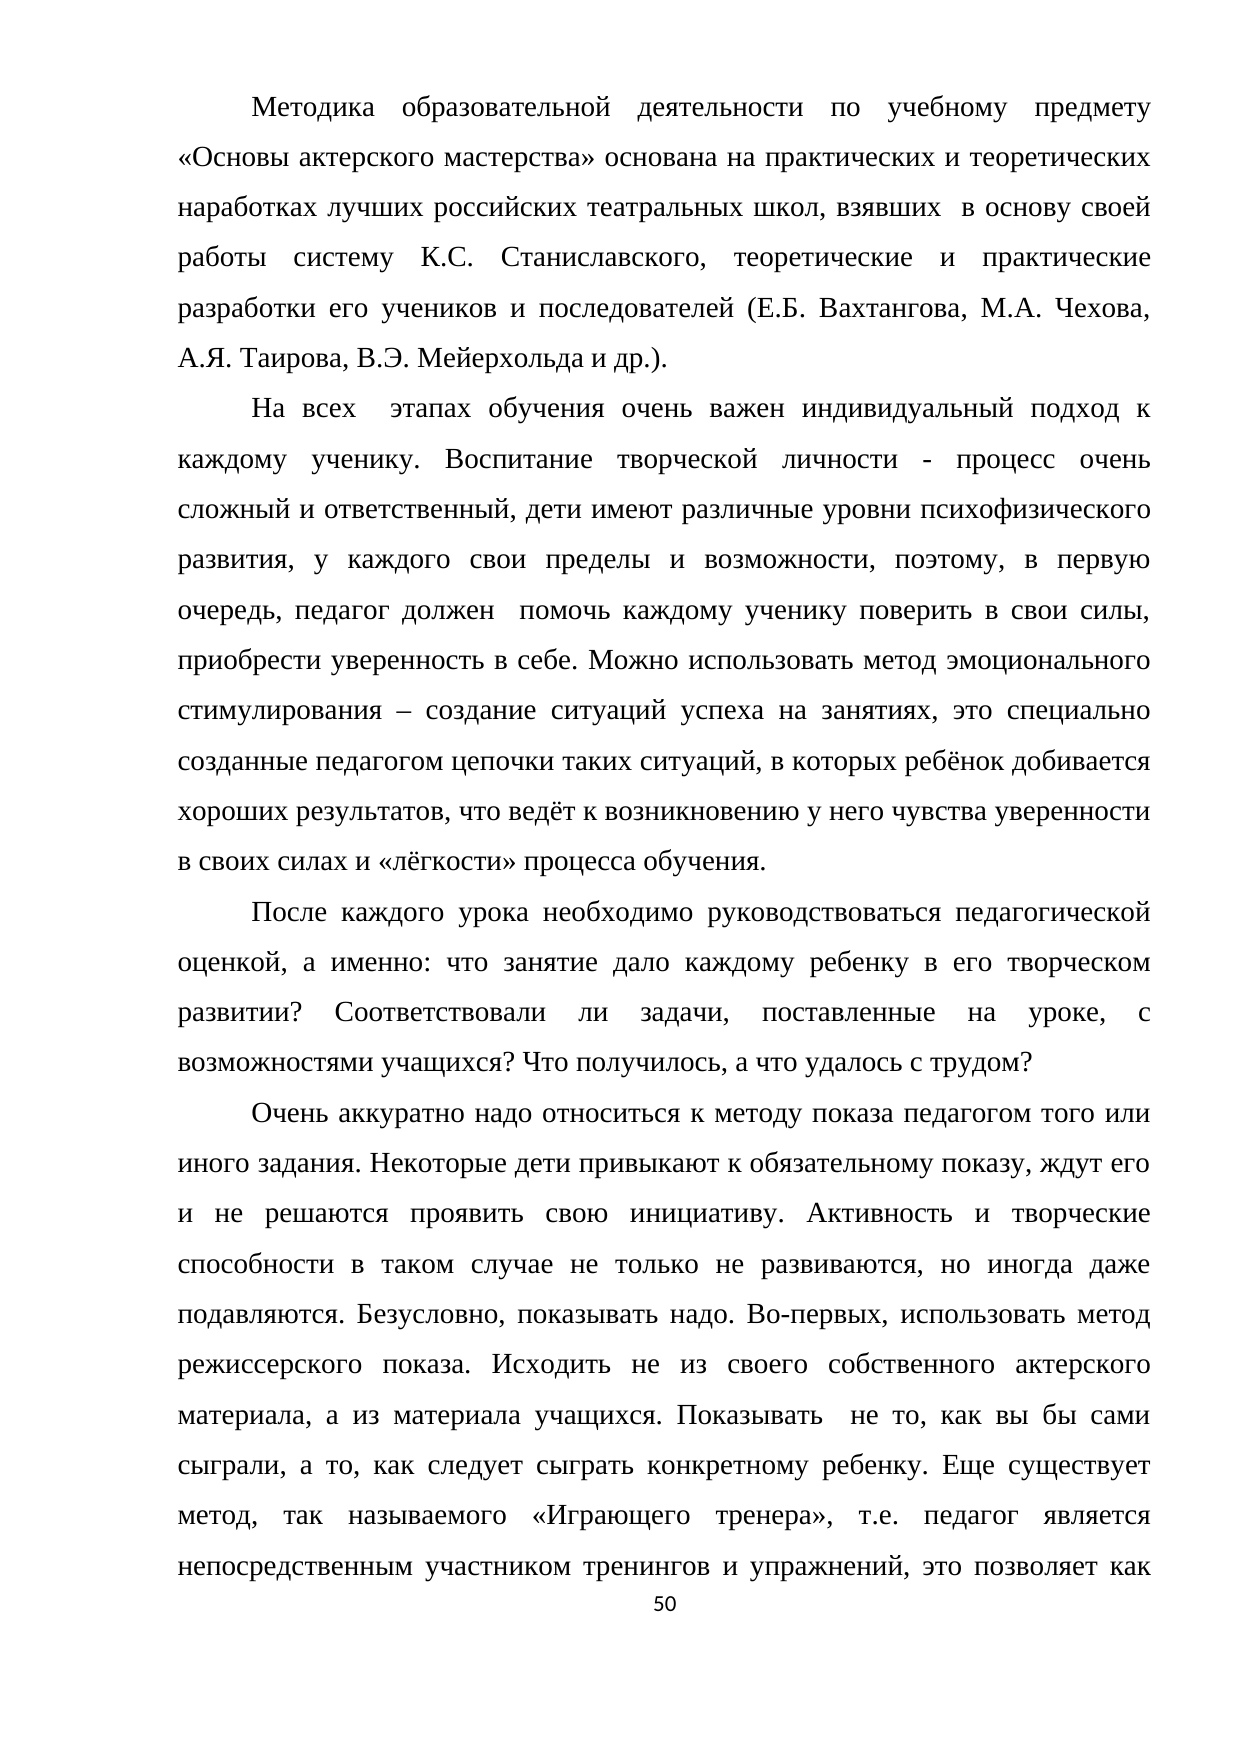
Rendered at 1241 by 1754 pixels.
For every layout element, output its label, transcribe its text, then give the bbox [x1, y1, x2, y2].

text После каждого урока необходимо руководствоваться педагогической оценкой, а именно: что занятие дало каждому ребенку в его творческом развитии? Соответствовали ли задачи, поставленные на уроке, с возможностями учащихся? Что получилось, а что удалось с трудом? [177, 894, 1152, 1078]
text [177, 1095, 1152, 1581]
text На всех этапах обучения очень важен индивидуальный подход к каждому ученику. Воспитание творческой личности - процесс очень сложный и ответственный, дети имеют различные уровни психофизического развития, у каждого свои пределы и возможности, поэтому, в первую очередь, педагог должен помочь каждому ученику поверить в свои силы, приобрести уверенность в себе. Можно использовать метод эмоционального стимулирования – создание ситуаций успеха на занятиях, это специально созданные педагогом цепочки таких ситуаций, в которых ребёнок добивается хороших результатов, что ведёт к возникновению у него чувства уверенности в своих силах и «лёгкости» процесса обучения. [177, 391, 1152, 877]
text Методика образовательной деятельности по учебному предмету «Основы актерского мастерства» основана на практических и теоретических наработках лучших российских театральных школ, взявших в основу своей работы систему К.С. Станиславского, теоретические и практические разработки его учеников и последователей (Е.Б. Вахтангова, М.А. Чехова, А.Я. Таирова, В.Э. Мейерхольда и др.). [177, 89, 1152, 374]
